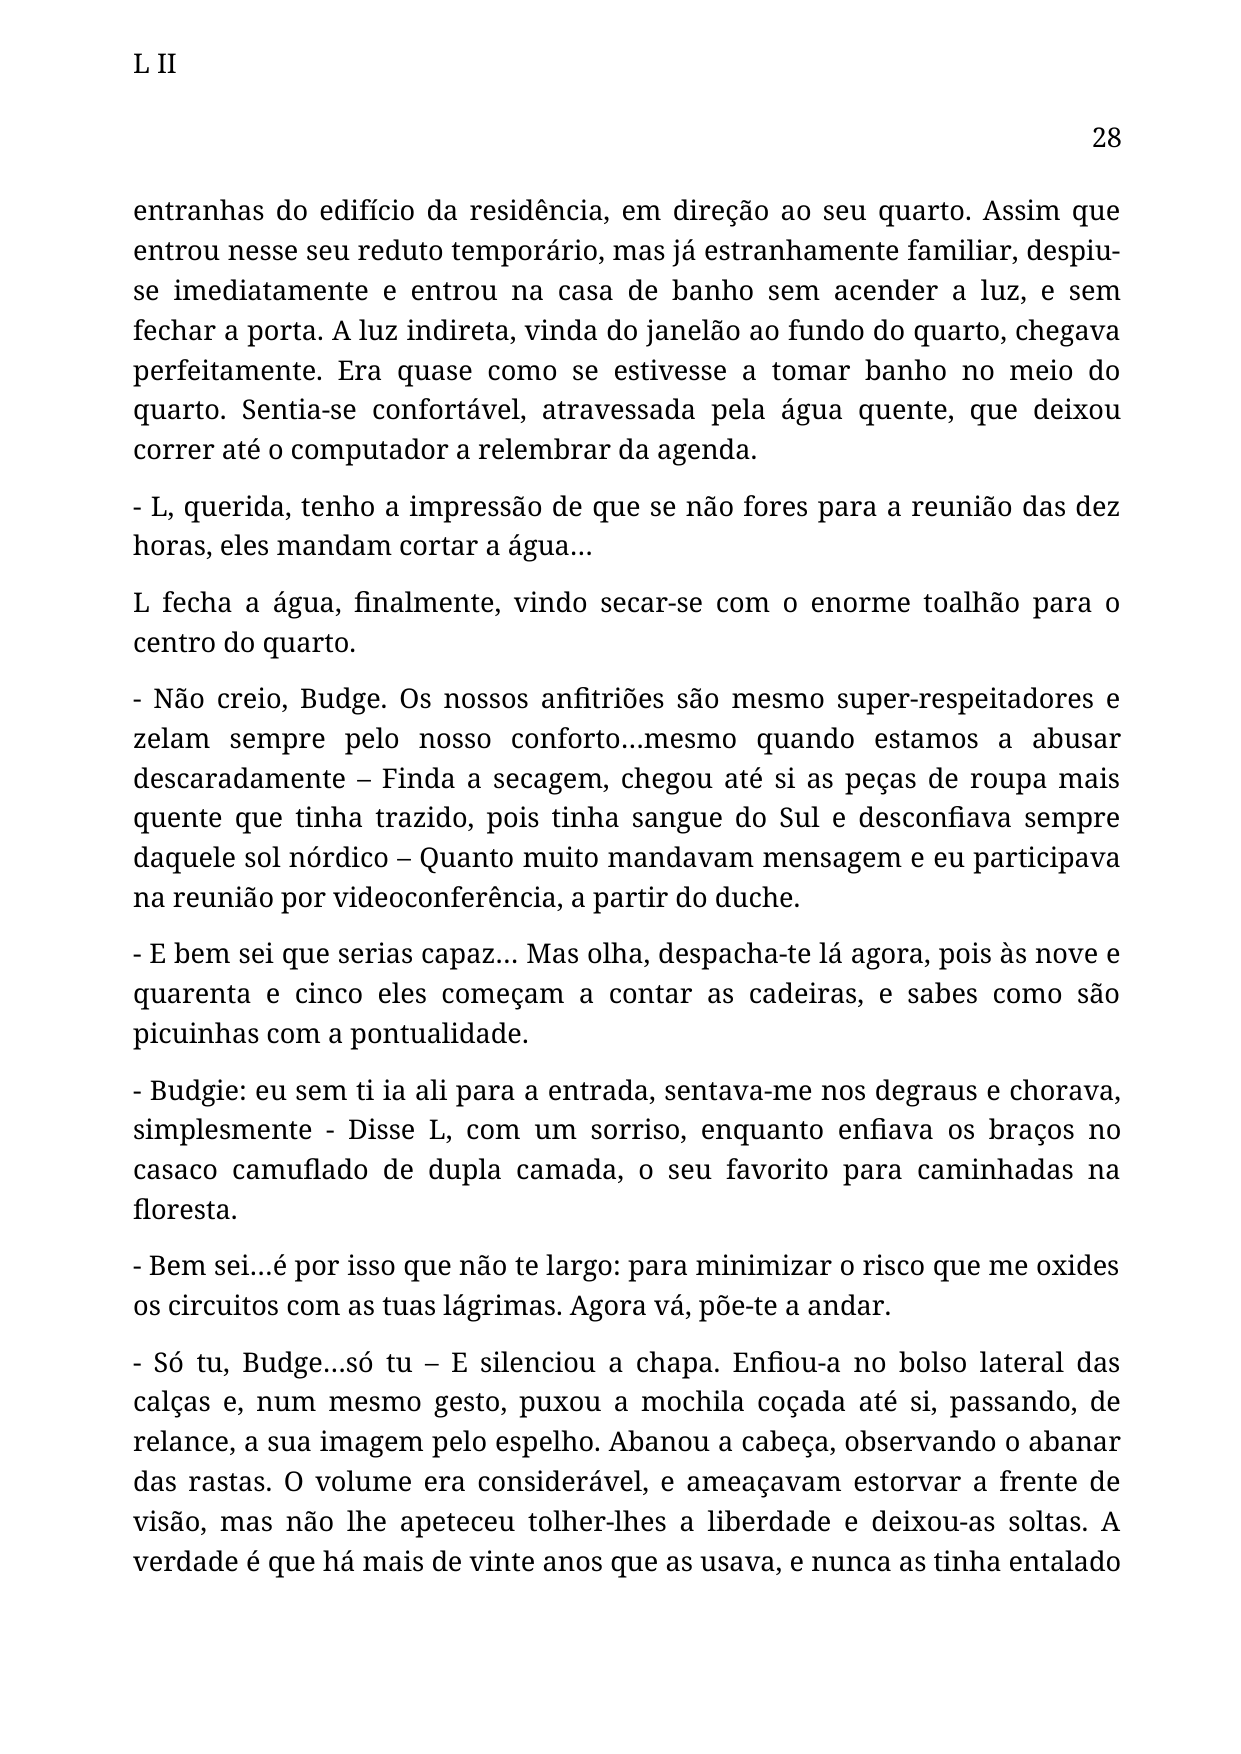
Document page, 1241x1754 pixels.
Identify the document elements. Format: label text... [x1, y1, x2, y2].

text - Budgie: eu sem ti ia ali para a entrada, sentava-me nos degraus e chorava, simplesmente - Disse L, com um sorriso, enquanto enfiava os braços no casaco camuflado de dupla camada, o seu favorito para caminhadas na floresta. [133, 1071, 1122, 1227]
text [133, 1343, 1122, 1579]
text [133, 192, 1122, 467]
text - Não creio, Budge. Os nossos anfitriões são mesmo super-respeitadores e zelam sempre pelo nosso conforto…mesmo quando estamos a abusar descaradamente – Finda a secagem, chegou até si as peças de roupa mais quente que tinha trazido, pois tinha sangue do Sul e desconfiava sempre daquele sol nórdico – Quanto muito mandavam mensagem e eu participava na reunião por videoconferência, a partir do duche. [133, 679, 1122, 915]
text - Bem sei…é por isso que não te largo: para minimizar o risco que me oxides os circuitos com as tuas lágrimas. Agora vá, põe-te a andar. [133, 1247, 1122, 1323]
text - L, querida, tenho a impressão de que se não fores para a reunião das dez horas, eles mandam cortar a água… [133, 487, 1122, 564]
text L fecha a água, finalmente, vindo secar-se com o enorme toalhão para o centro do quarto. [133, 583, 1122, 660]
text - E bem sei que serias capaz… Mas olha, despacha-te lá agora, pois às nove e quarenta e cinco eles começam a contar as cadeiras, e sabes como são picuinhas com a pontualidade. [133, 935, 1122, 1051]
